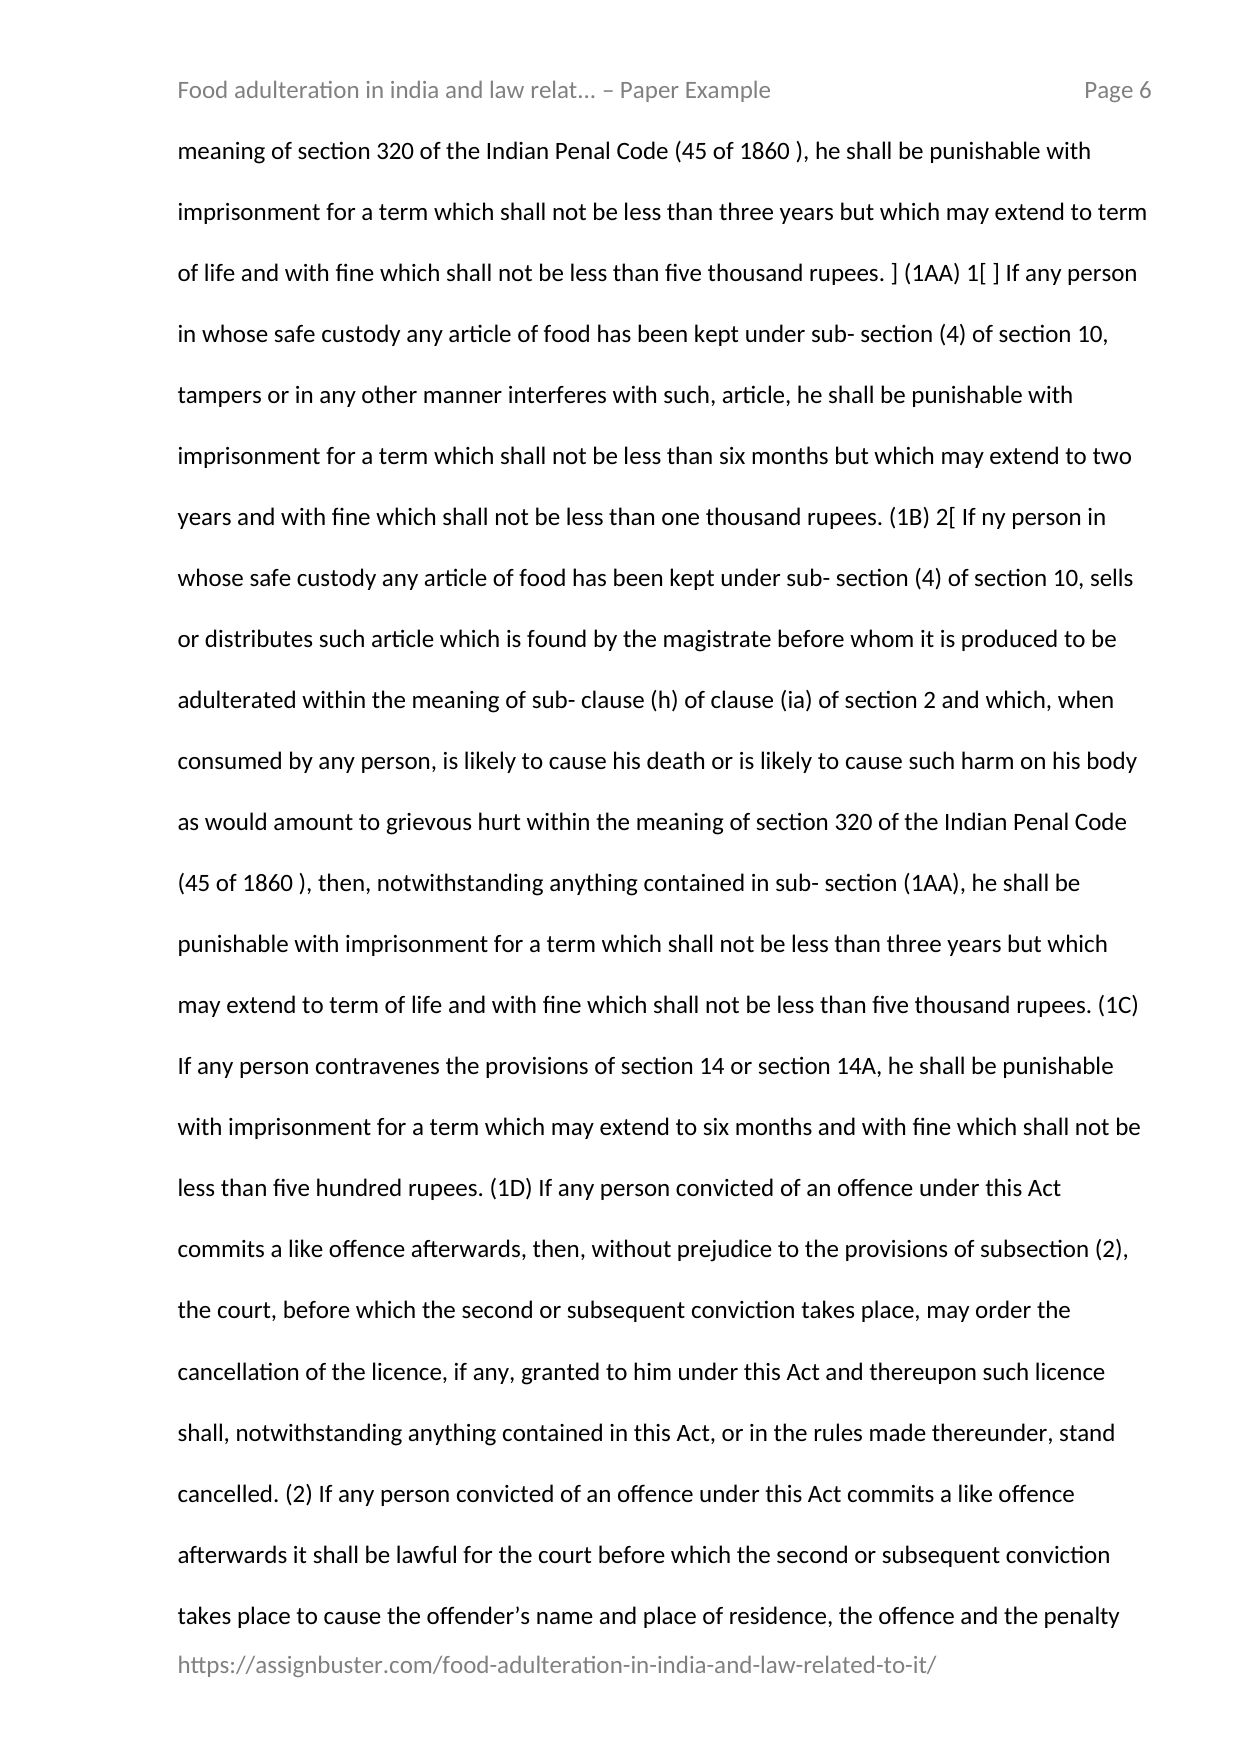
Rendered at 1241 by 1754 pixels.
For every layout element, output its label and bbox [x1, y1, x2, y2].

text [177, 135, 1152, 1630]
